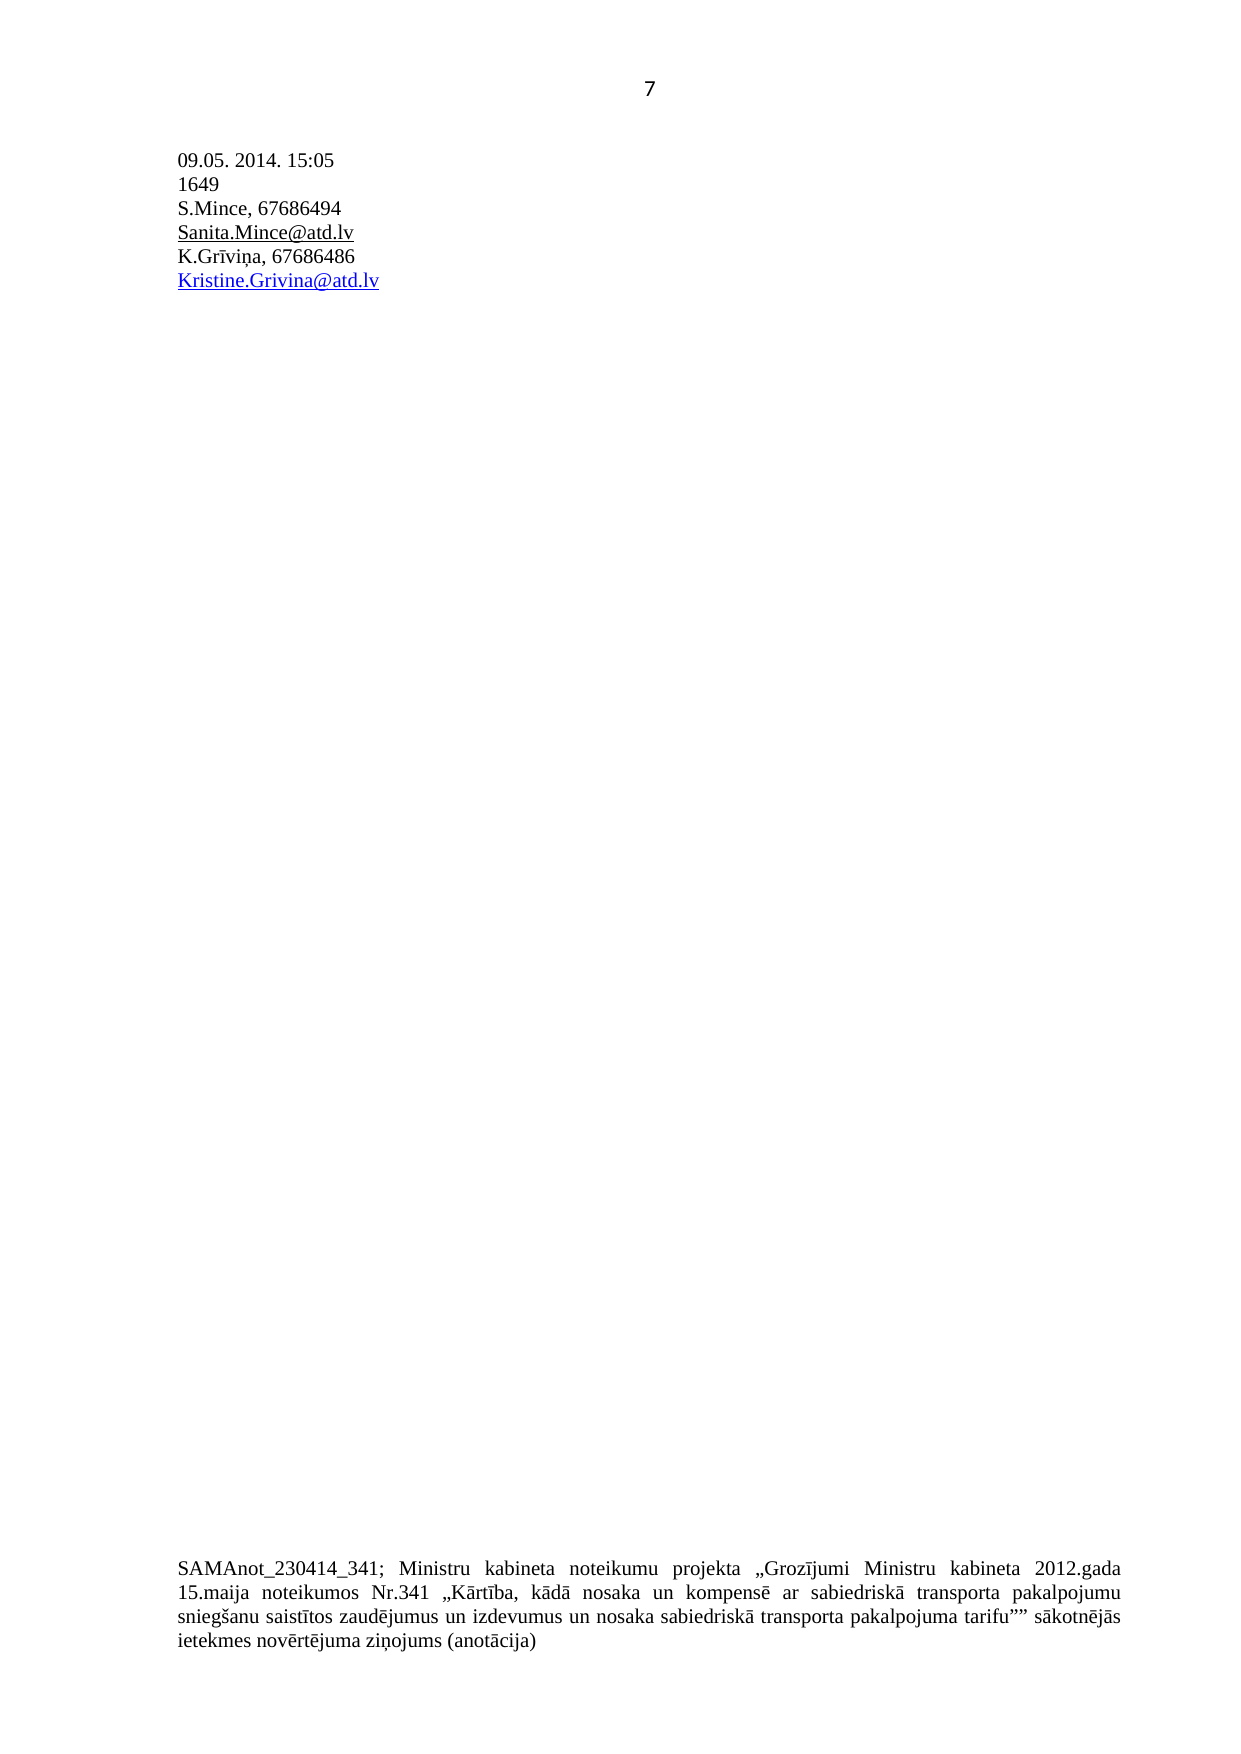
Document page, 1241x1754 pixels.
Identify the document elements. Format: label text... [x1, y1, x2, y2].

text 1649 [177, 172, 1122, 196]
text Sanita.Mince@atd.lv [177, 220, 1122, 244]
text 09.05. 2014. 15:05 [177, 148, 1122, 172]
text Kristine.Grivina@atd.lv [177, 268, 1122, 292]
text K.Grīviņa, 67686486 [177, 244, 1122, 268]
text S.Mince, 67686494 [177, 196, 1122, 220]
